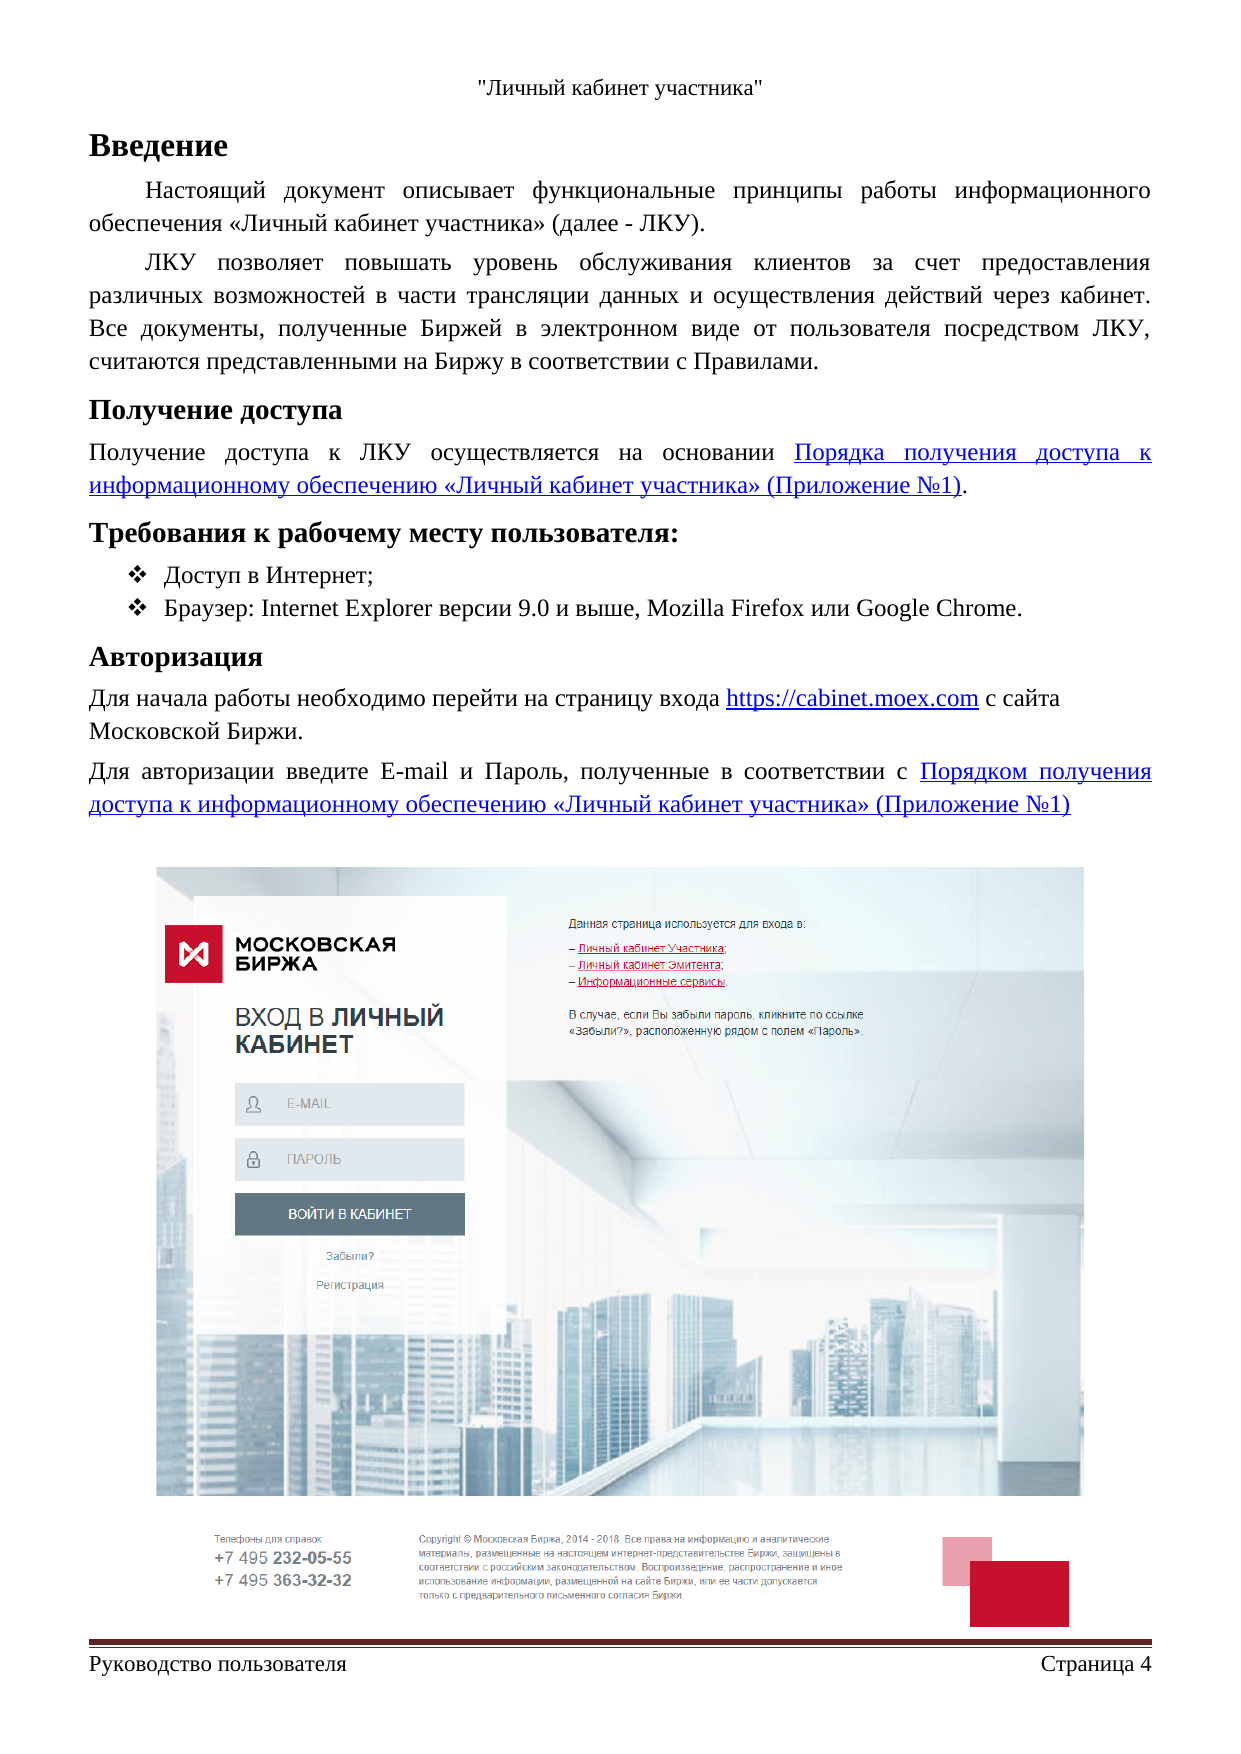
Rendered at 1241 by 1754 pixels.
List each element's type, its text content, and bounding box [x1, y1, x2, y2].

subtitle Введение [89, 125, 1152, 163]
text Получение доступа к ЛКУ осуществляется на основании Порядка получения доступа к информационному обеспечению «Личный кабинет участника» (Приложение №1). [89, 437, 1152, 498]
text Для начала работы необходимо перейти на страницу входа https://cabinet.moex.com с сайта Московской Биржи. [89, 683, 1152, 745]
text Для авторизации введите E-mail и Пароль, полученные в соответствии с Порядком получения доступа к информационному обеспечению «Личный кабинет участника» (Приложение №1) [89, 756, 1152, 817]
text Настоящий документ описывает функциональные принципы работы информационного обеспечения «Личный кабинет участника» (далее - ЛКУ). [89, 175, 1152, 237]
picture [156, 867, 1085, 1627]
text Получение доступа [89, 392, 1152, 426]
text ЛКУ позволяет повышать уровень обслуживания клиентов за счет предоставления различных возможностей в части трансляции данных и осуществления действий через кабинет. Все документы, полученные Биржей в электронном виде от пользователя посредством ЛКУ, считаются представленными на Биржу в соответствии с Правилами. [89, 247, 1152, 375]
text Требования к рабочему месту пользователя: [89, 515, 1152, 549]
list Доступ в Интернет; [126, 560, 1152, 589]
list Браузер: Internet Explorer версии 9.0 и выше, Mozilla Firefox или Google Chrome. [126, 593, 1152, 622]
text Авторизация [89, 639, 1152, 672]
